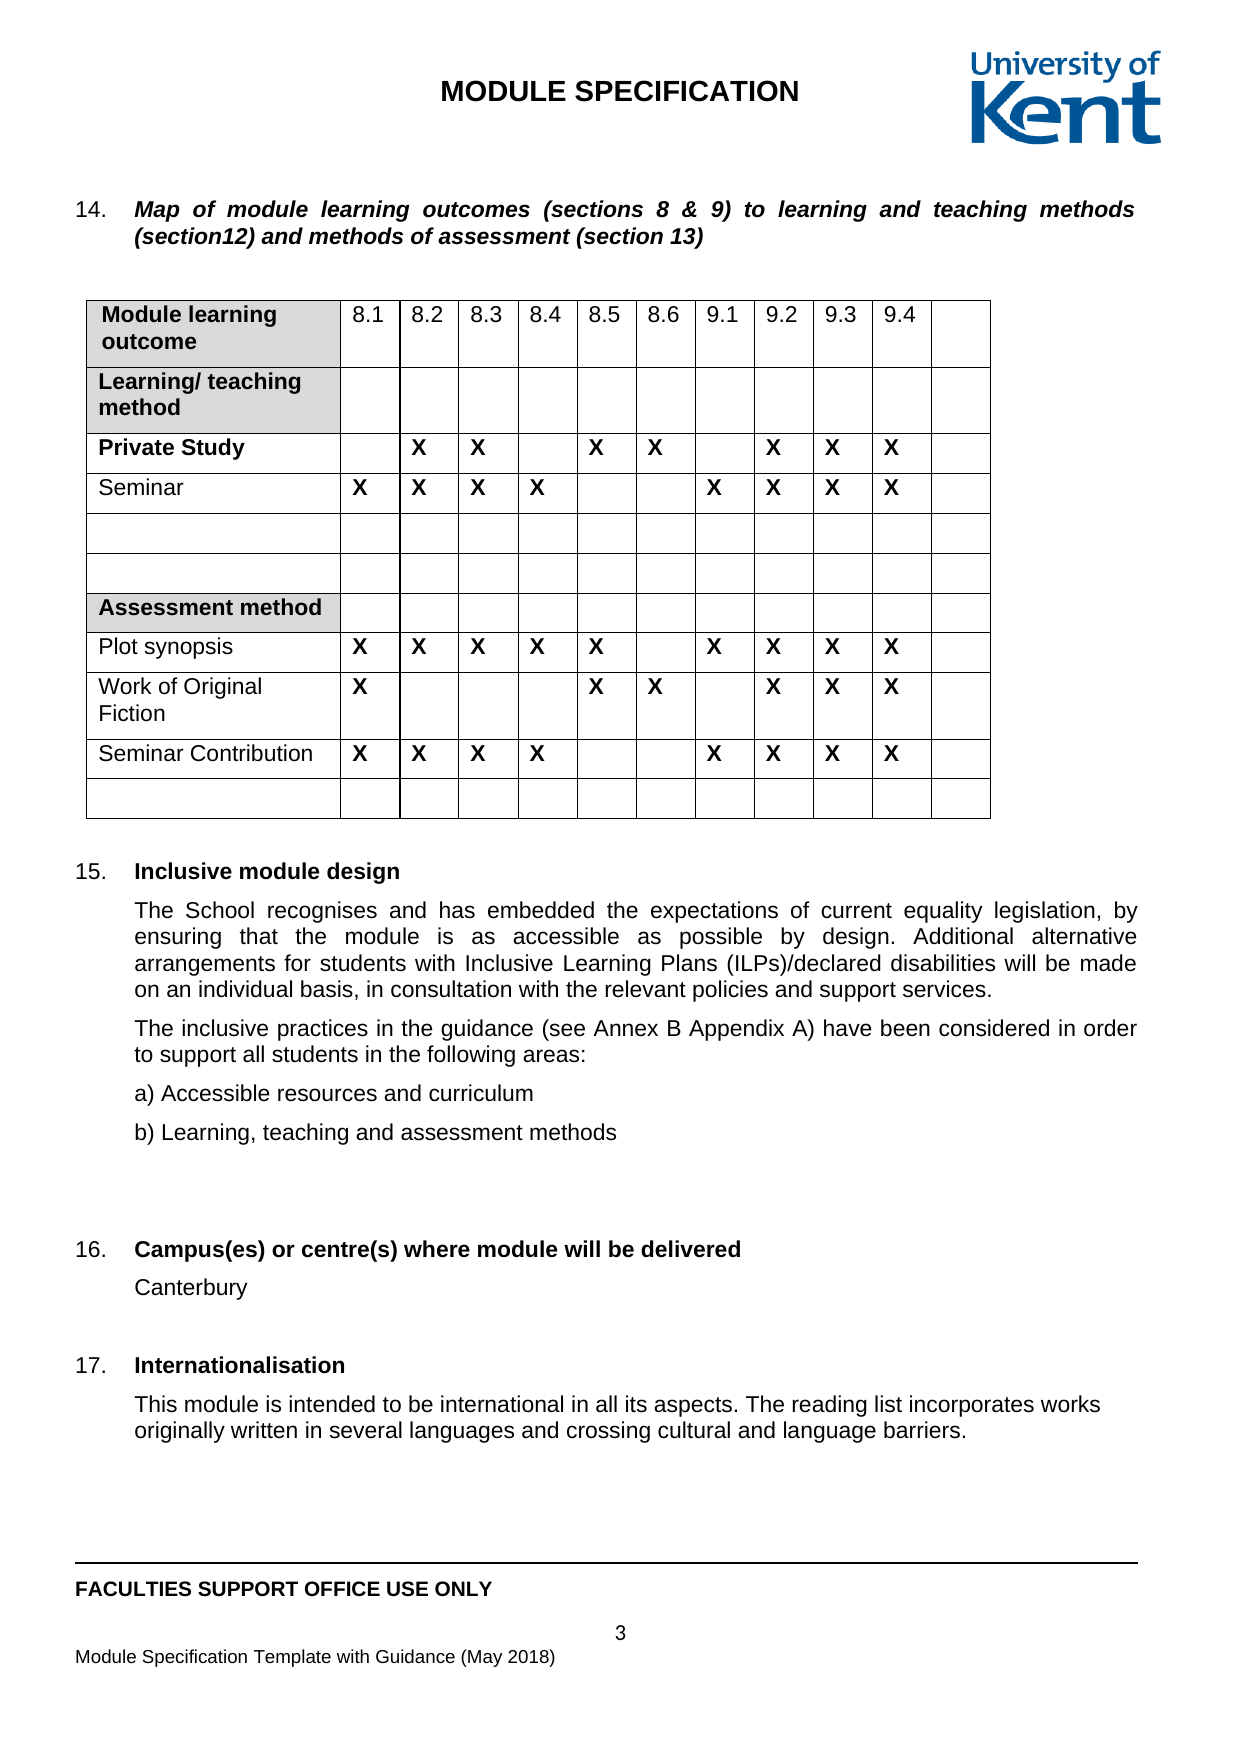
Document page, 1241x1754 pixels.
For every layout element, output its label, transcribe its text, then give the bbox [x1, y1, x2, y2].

table_cell [519, 673, 577, 738]
table_cell [696, 673, 754, 738]
table_cell [637, 594, 695, 632]
table_header 9.1 [696, 301, 754, 367]
table_cell [519, 779, 577, 818]
table_cell X [401, 434, 458, 473]
table_cell X [341, 673, 399, 738]
table_cell X [578, 633, 636, 672]
table_cell [932, 474, 990, 513]
table_header 9.2 [755, 301, 813, 367]
table_header 8.3 [459, 301, 518, 367]
table_cell [341, 554, 399, 592]
table_cell X [578, 434, 636, 473]
table_cell [696, 594, 754, 632]
table_cell X [637, 434, 695, 473]
table_cell X [873, 673, 931, 738]
table_cell [755, 368, 813, 433]
table_cell [637, 740, 695, 778]
table_header 8.2 [401, 301, 458, 367]
table_cell [459, 554, 518, 592]
table_cell [873, 554, 931, 592]
table_cell X [873, 740, 931, 778]
table_cell X [755, 434, 813, 473]
table_cell [401, 514, 458, 552]
table_cell X [401, 740, 458, 778]
table_cell Work of Original Fiction [87, 673, 340, 738]
table_cell [814, 554, 872, 592]
list Map of module learning outcomes (sections 8 & 9) to learning and teaching methods (section12) and methods of assessment (section 13) [75, 196, 1138, 249]
table_cell X [341, 740, 399, 778]
table_header 8.5 [578, 301, 636, 367]
table_cell [401, 368, 458, 433]
text The inclusive practices in the guidance (see Annex B Appendix A) have been considered in order to support all students in the following areas: [134, 1015, 1138, 1068]
text b) Learning, teaching and assessment methods [134, 1119, 1138, 1145]
table_cell [578, 474, 636, 513]
table_cell X [873, 633, 931, 672]
table_cell [932, 779, 990, 818]
table_cell Assessment method [87, 594, 340, 632]
table_cell X [459, 474, 518, 513]
table_cell X [341, 633, 399, 672]
table_cell [932, 368, 990, 433]
table_cell [696, 514, 754, 552]
table_cell [519, 594, 577, 632]
table_cell [637, 474, 695, 513]
table_cell [459, 779, 518, 818]
table_cell [637, 554, 695, 592]
table_cell X [401, 474, 458, 513]
table_cell [341, 594, 399, 632]
table_cell [873, 368, 931, 433]
text This module is intended to be international in all its aspects. The reading list incorporates works originally written in several languages and crossing cultural and language barriers. [134, 1391, 1138, 1444]
text FACULTIES SUPPORT OFFICE USE ONLY [75, 1576, 1138, 1600]
table_cell X [696, 474, 754, 513]
table_cell [578, 740, 636, 778]
table_cell [696, 434, 754, 473]
table_cell [578, 779, 636, 818]
table_cell [814, 368, 872, 433]
table_cell X [459, 434, 518, 473]
table_header 8.6 [637, 301, 695, 367]
table_cell X [755, 673, 813, 738]
table_header Module learning outcome [87, 301, 340, 367]
table_cell [401, 554, 458, 592]
table_cell [873, 514, 931, 552]
table_cell [755, 594, 813, 632]
table_cell [637, 368, 695, 433]
table_cell [578, 514, 636, 552]
table_cell [755, 779, 813, 818]
table_cell [401, 779, 458, 818]
table_cell [578, 554, 636, 592]
table_cell [459, 368, 518, 433]
table_cell [87, 514, 340, 552]
table_cell X [755, 474, 813, 513]
table_cell X [459, 633, 518, 672]
table_cell [873, 594, 931, 632]
table_cell Plot synopsis [87, 633, 340, 672]
table_cell X [814, 474, 872, 513]
table_cell X [578, 673, 636, 738]
table_cell [755, 514, 813, 552]
table_cell [873, 779, 931, 818]
table_cell X [755, 633, 813, 672]
table_header 8.4 [519, 301, 577, 367]
table_cell X [873, 474, 931, 513]
table_cell X [696, 740, 754, 778]
table_cell [341, 779, 399, 818]
table_cell [578, 594, 636, 632]
list Campus(es) or centre(s) where module will be delivered [75, 1236, 1138, 1262]
table_cell X [814, 633, 872, 672]
table_cell [932, 514, 990, 552]
table_cell Seminar [87, 474, 340, 513]
table_cell [637, 633, 695, 672]
table_cell [519, 368, 577, 433]
table_cell X [814, 740, 872, 778]
table_cell [519, 554, 577, 592]
text a) Accessible resources and curriculum [134, 1080, 1138, 1106]
table_cell [696, 554, 754, 592]
table_cell X [637, 673, 695, 738]
list Internationalisation [75, 1352, 1138, 1378]
table_cell [519, 434, 577, 473]
table_header 8.1 [341, 301, 399, 367]
table_cell [87, 779, 340, 818]
table_cell X [519, 740, 577, 778]
table_cell X [459, 740, 518, 778]
table_cell [341, 434, 399, 473]
table_cell [932, 633, 990, 672]
table_header [932, 301, 990, 367]
table_cell [814, 779, 872, 818]
table_cell [459, 673, 518, 738]
table_cell [459, 514, 518, 552]
text Canterbury [134, 1274, 1138, 1301]
table_cell [932, 554, 990, 592]
table_cell X [401, 633, 458, 672]
table_cell [696, 368, 754, 433]
table_cell [519, 514, 577, 552]
table_cell [637, 514, 695, 552]
table_cell [87, 554, 340, 592]
table_cell X [814, 673, 872, 738]
table_header 9.4 [873, 301, 931, 367]
table_header 9.3 [814, 301, 872, 367]
table_cell [932, 434, 990, 473]
table_cell [578, 368, 636, 433]
picture [970, 48, 1163, 145]
table_cell X [696, 633, 754, 672]
table_cell [932, 740, 990, 778]
table_cell X [519, 474, 577, 513]
table_cell Seminar Contribution [87, 740, 340, 778]
table_cell X [341, 474, 399, 513]
table_cell X [519, 633, 577, 672]
list Inclusive module design [75, 858, 1138, 884]
table_cell X [814, 434, 872, 473]
table_cell [755, 554, 813, 592]
table_cell [401, 594, 458, 632]
table_cell [341, 368, 399, 433]
table_cell [637, 779, 695, 818]
table_cell Private Study [87, 434, 340, 473]
table_cell X [755, 740, 813, 778]
table_cell X [873, 434, 931, 473]
table_cell Learning/ teaching method [87, 368, 340, 433]
table_cell [814, 594, 872, 632]
table_cell [341, 514, 399, 552]
table_cell [932, 594, 990, 632]
table_cell [459, 594, 518, 632]
table_cell [814, 514, 872, 552]
table_cell [696, 779, 754, 818]
table_cell [932, 673, 990, 738]
table_cell [401, 673, 458, 738]
text The School recognises and has embedded the expectations of current equality legislation, by ensuring that the module is as accessible as possible by design. Additional alternative arrangements for students with Inclusive Learning Plans (ILPs)/declared disabilities will be made on an individual basis, in consultation with the relevant policies and support services. [134, 897, 1138, 1002]
